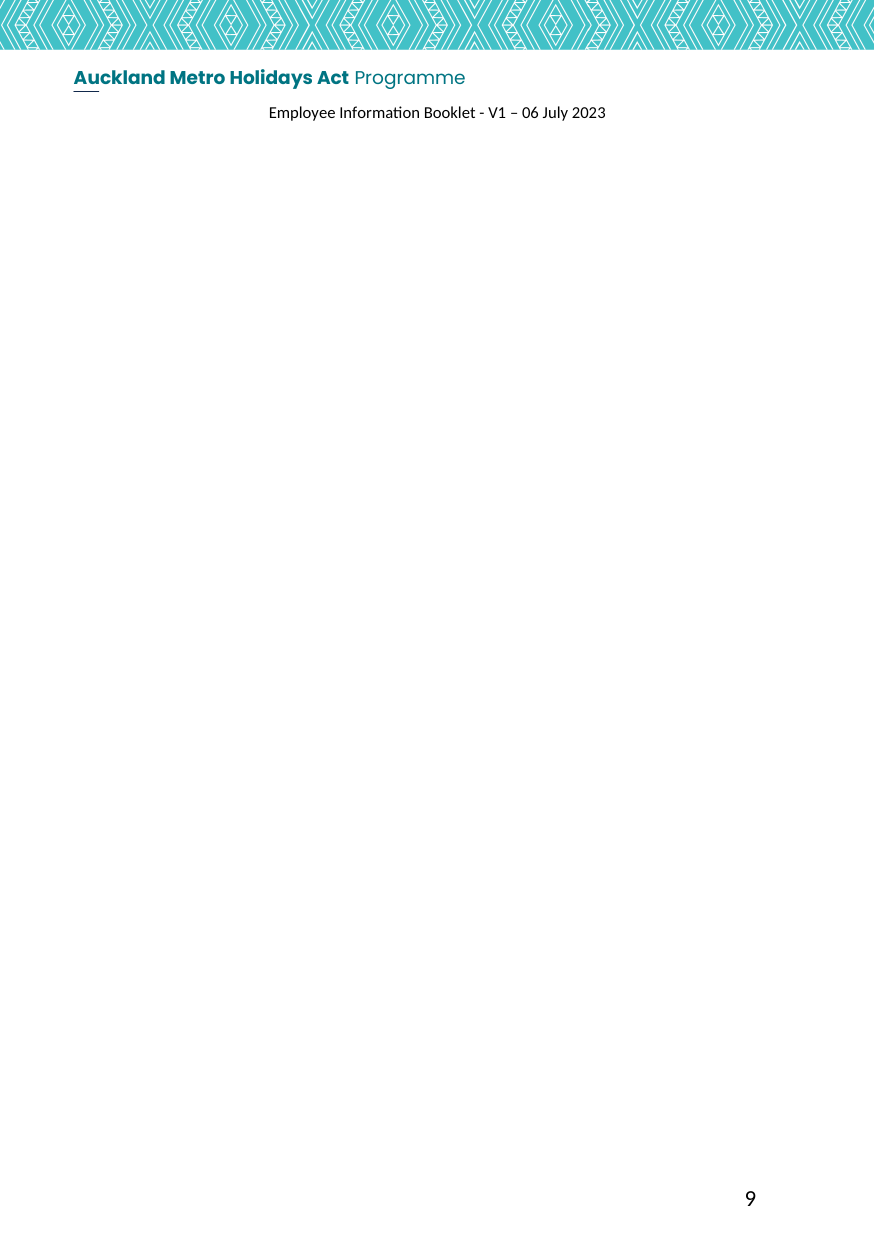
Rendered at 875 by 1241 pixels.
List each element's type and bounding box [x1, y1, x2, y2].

picture [0, 0, 874, 94]
